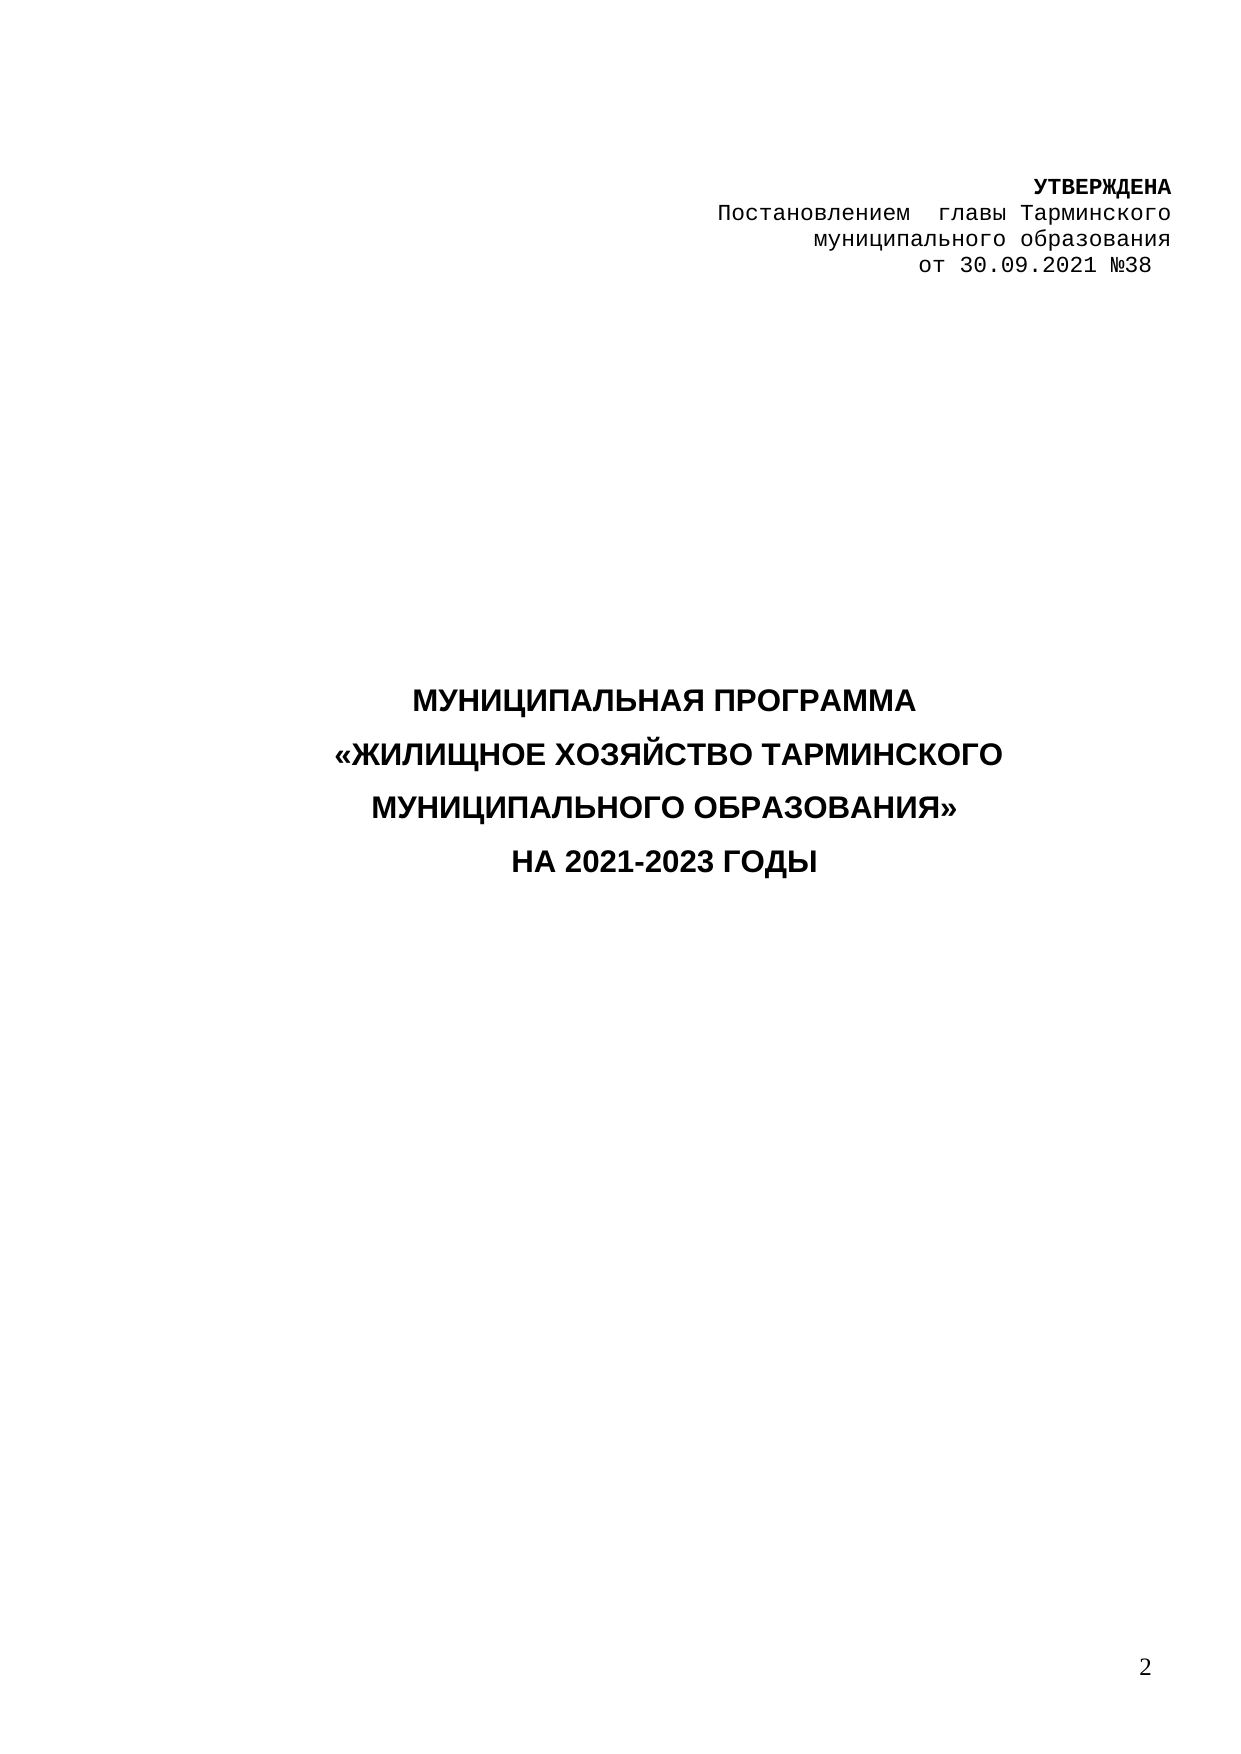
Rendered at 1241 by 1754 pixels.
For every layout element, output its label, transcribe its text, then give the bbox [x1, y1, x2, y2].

text НА 2021-2023 ГОДЫ [177, 843, 1152, 879]
text от 30.09.2021 №38 [709, 253, 1152, 279]
text МУНИЦИПАЛЬНАЯ ПРОГРАММА [177, 682, 1152, 718]
text МУНИЦИПАЛЬНОГО ОБРАЗОВАНИЯ» [177, 789, 1152, 826]
text «ЖИЛИЩНОЕ ХОЗЯЙСТВО ТАРМИНСКОГО [177, 736, 1152, 772]
text УТВЕРЖДЕНА [709, 176, 1171, 202]
text Постановлением главы Тарминского муниципального образования [709, 202, 1171, 253]
